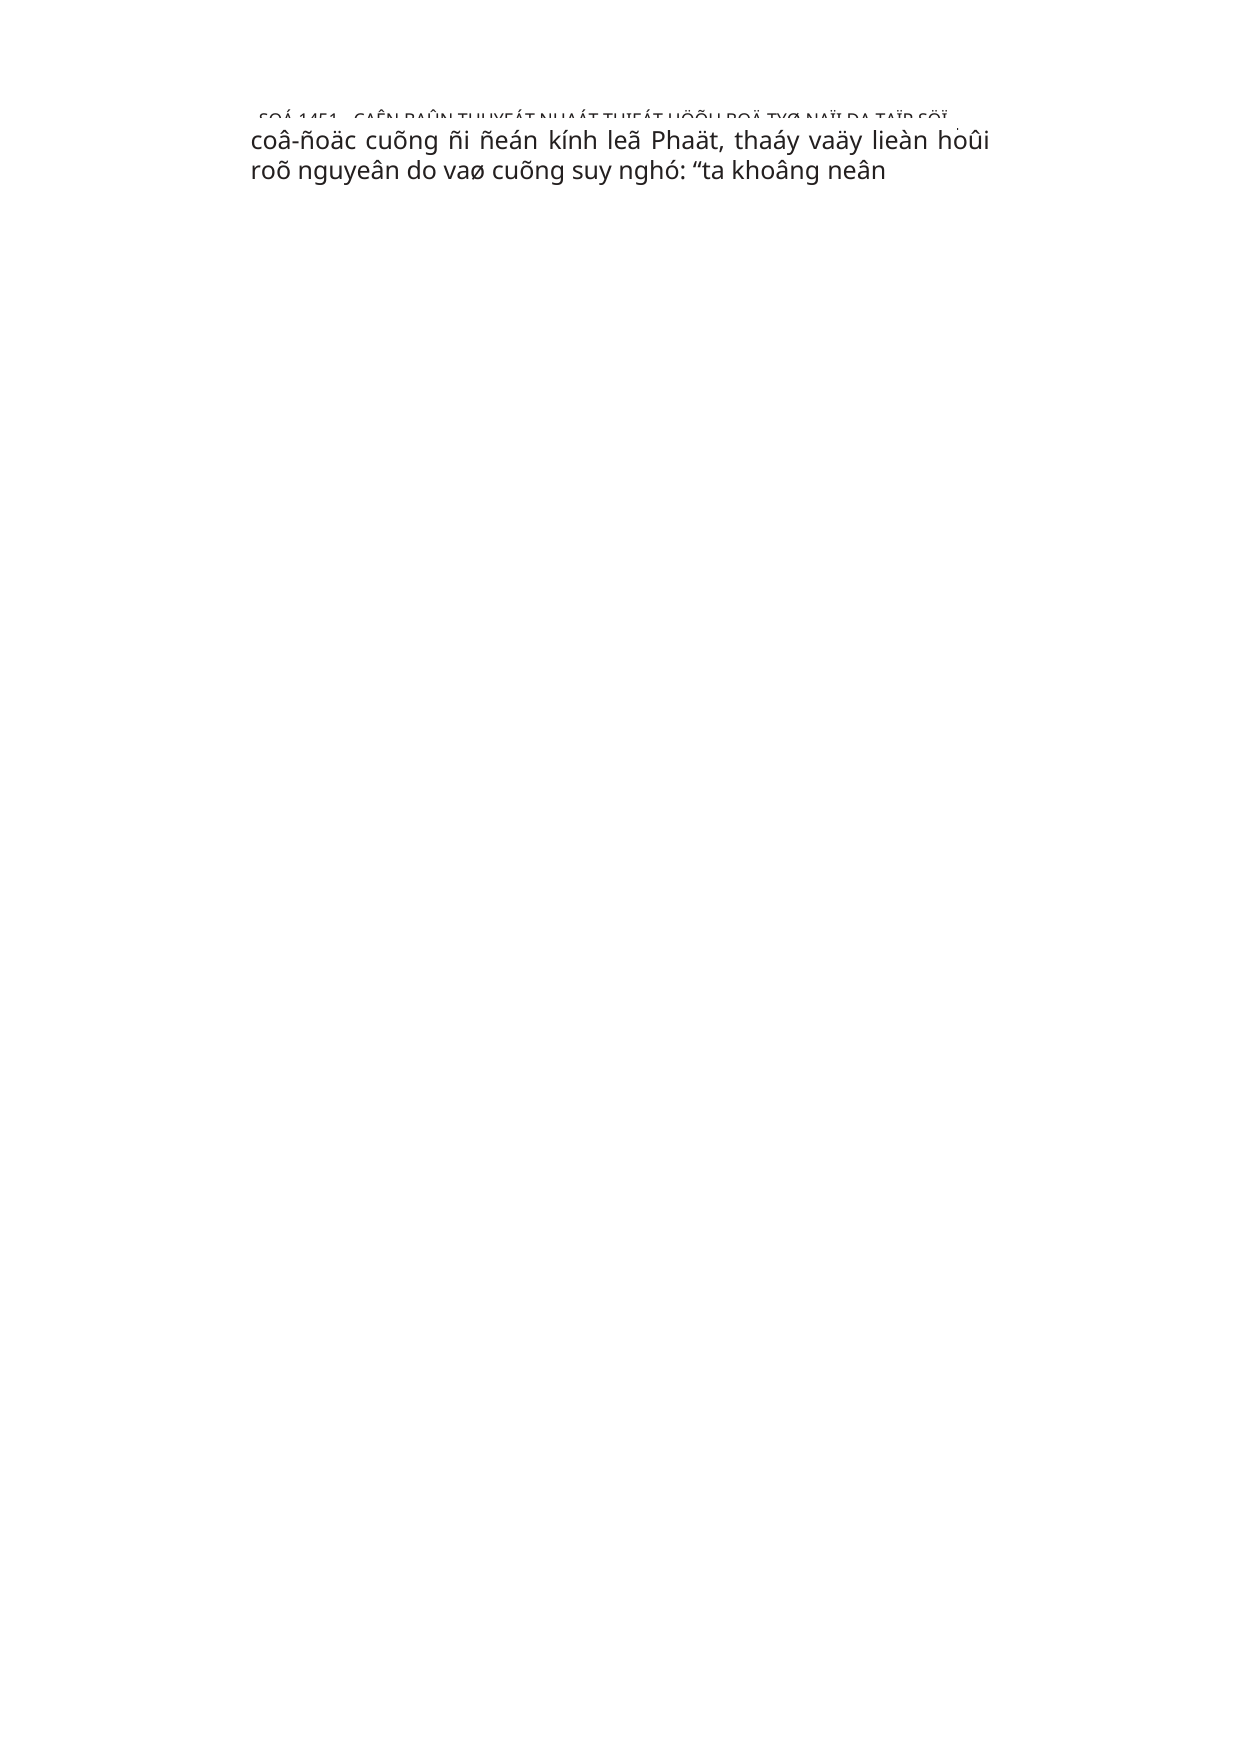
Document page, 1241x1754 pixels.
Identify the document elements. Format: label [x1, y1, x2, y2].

text [250, 125, 990, 187]
